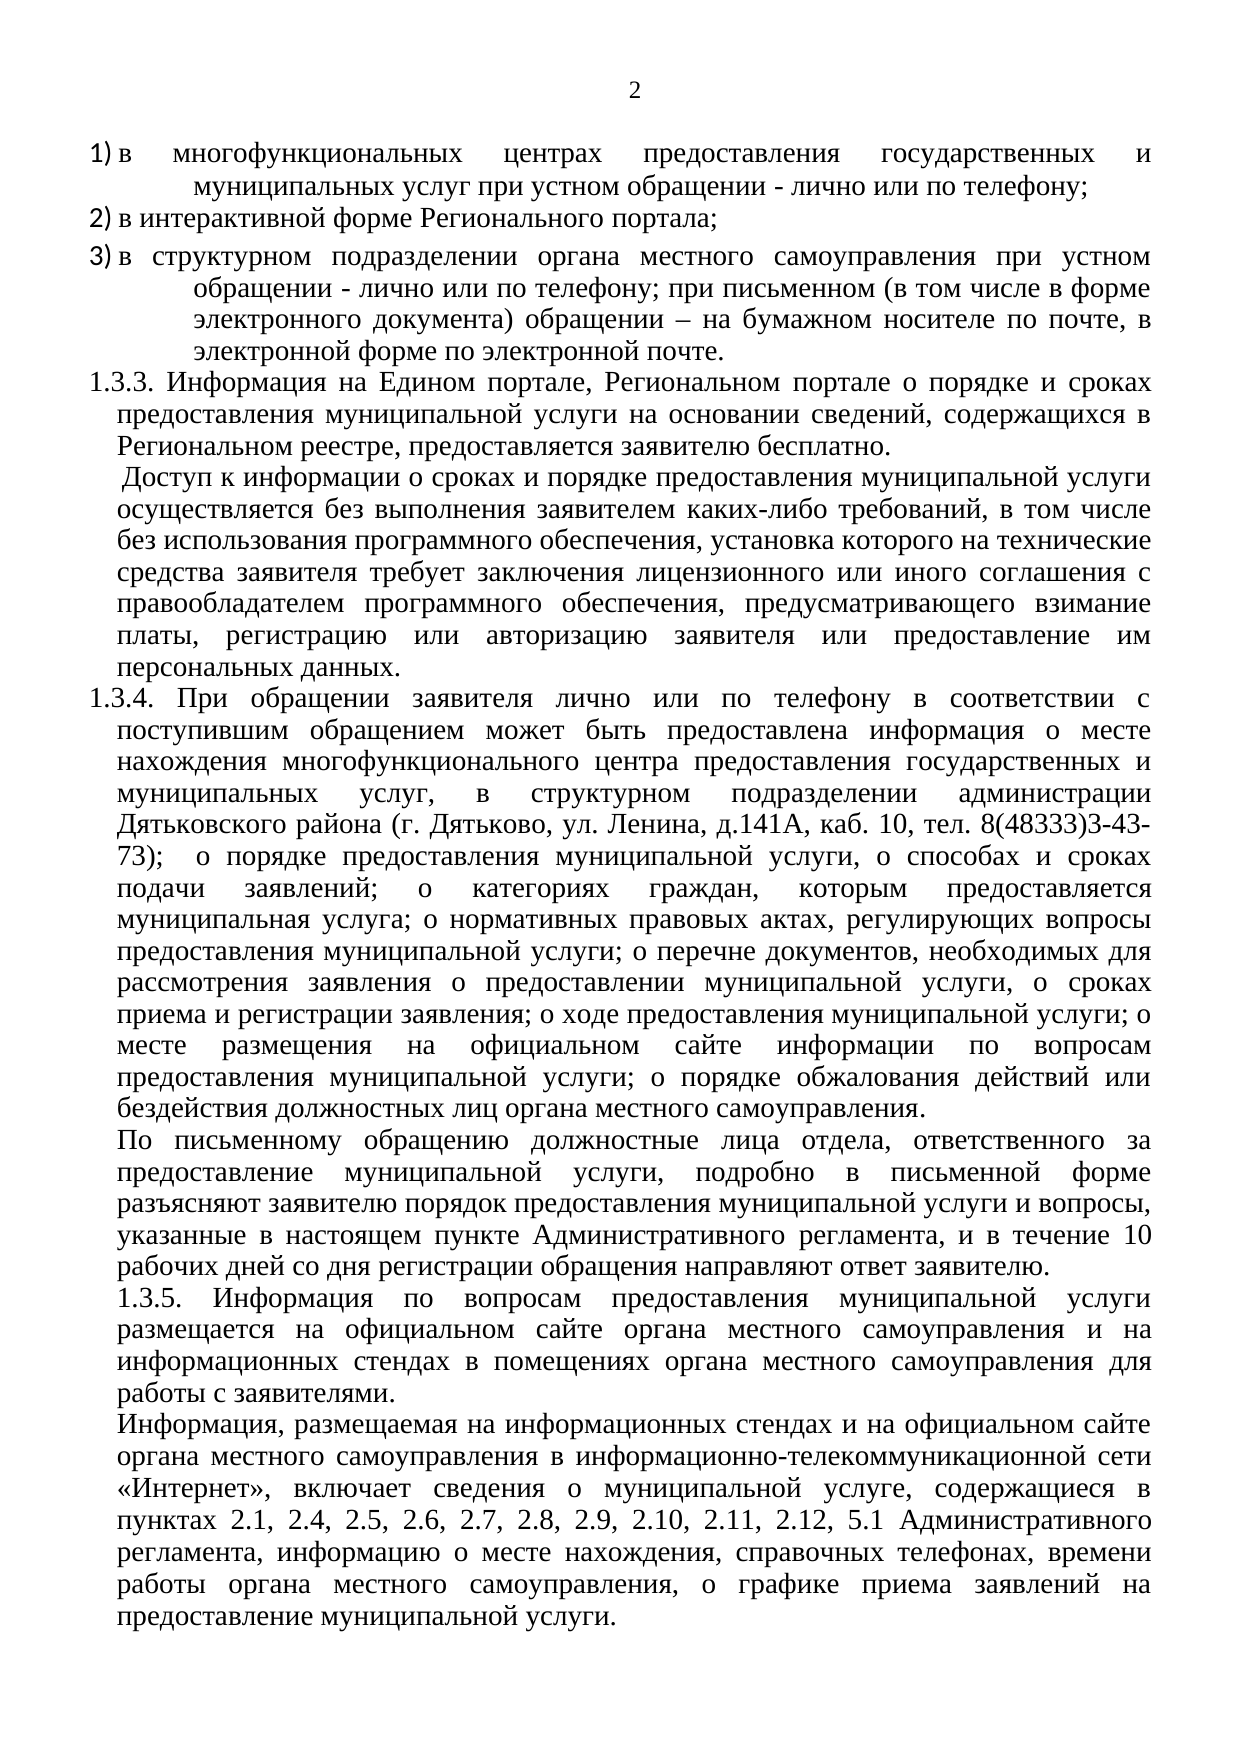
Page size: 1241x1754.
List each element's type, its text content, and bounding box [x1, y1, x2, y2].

text Информация, размещаемая на информационных стендах и на официальном сайте органа местного самоуправления в информационно-телекоммуникационной сети «Интернет», включает сведения о муниципальной услуге, содержащиеся в пунктах 2.1, 2.4, 2.5, 2.6, 2.7, 2.8, 2.9, 2.10, 2.11, 2.12, 5.1 Административного регламента, информацию о месте нахождения, справочных телефонах, времени работы органа местного самоуправления, о графике приема заявлений на предоставление муниципальной услуги. [117, 1408, 1152, 1631]
list в интерактивной форме Регионального портала; [88, 201, 1152, 235]
text Доступ к информации о сроках и порядке предоставления муниципальной услуги осуществляется без выполнения заявителем каких-либо требований, в том числе без использования программного обеспечения, установка которого на технические средства заявителя требует заключения лицензионного или иного соглашения с правообладателем программного обеспечения, предусматривающего взимание платы, регистрацию или авторизацию заявителя или предоставление им персональных данных. [88, 461, 1152, 682]
text 1.3.5. Информация по вопросам предоставления муниципальной услуги размещается на официальном сайте органа местного самоуправления и на информационных стендах в помещениях органа местного самоуправления для работы с заявителями. [117, 1282, 1152, 1408]
text 1.3.4. При обращении заявителя лично или по телефону в соответствии с поступившим обращением может быть предоставлена информация о месте нахождения многофункционального центра предоставления государственных и муниципальных услуг, в структурном подразделении администрации Дятьковского района (г. Дятьково, ул. Ленина, д.141А, каб. 10, тел. 8(48333)3-43-73); о порядке предоставления муниципальной услуги, о способах и сроках подачи заявлений; о категориях граждан, которым предоставляется муниципальная услуга; о нормативных правовых актах, регулирующих вопросы предоставления муниципальной услуги; о перечне документов, необходимых для рассмотрения заявления о предоставлении муниципальной услуги, о сроках приема и регистрации заявления; о ходе предоставления муниципальной услуги; о месте размещения на официальном сайте информации по вопросам предоставления муниципальной услуги; о порядке обжалования действий или бездействия должностных лиц органа местного самоуправления. [88, 682, 1152, 1124]
list в структурном подразделении органа местного самоуправления при устном обращении - лично или по телефону; при письменном (в том числе в форме электронного документа) обращении – на бумажном носителе по почте, в электронной форме по электронной почте. [88, 238, 1152, 367]
text 1.3.3. Информация на Едином портале, Региональном портале о порядке и сроках предоставления муниципальной услуги на основании сведений, содержащихся в Региональном реестре, предоставляется заявителю бесплатно. [88, 367, 1152, 461]
list в многофункциональных центрах предоставления государственных и муниципальных услуг при устном обращении - лично или по телефону; [88, 136, 1152, 201]
text По письменному обращению должностные лица отдела, ответственного за предоставление муниципальной услуги, подробно в письменной форме разъясняют заявителю порядок предоставления муниципальной услуги и вопросы, указанные в настоящем пункте Административного регламента, и в течение 10 рабочих дней со дня регистрации обращения направляют ответ заявителю. [117, 1124, 1152, 1282]
